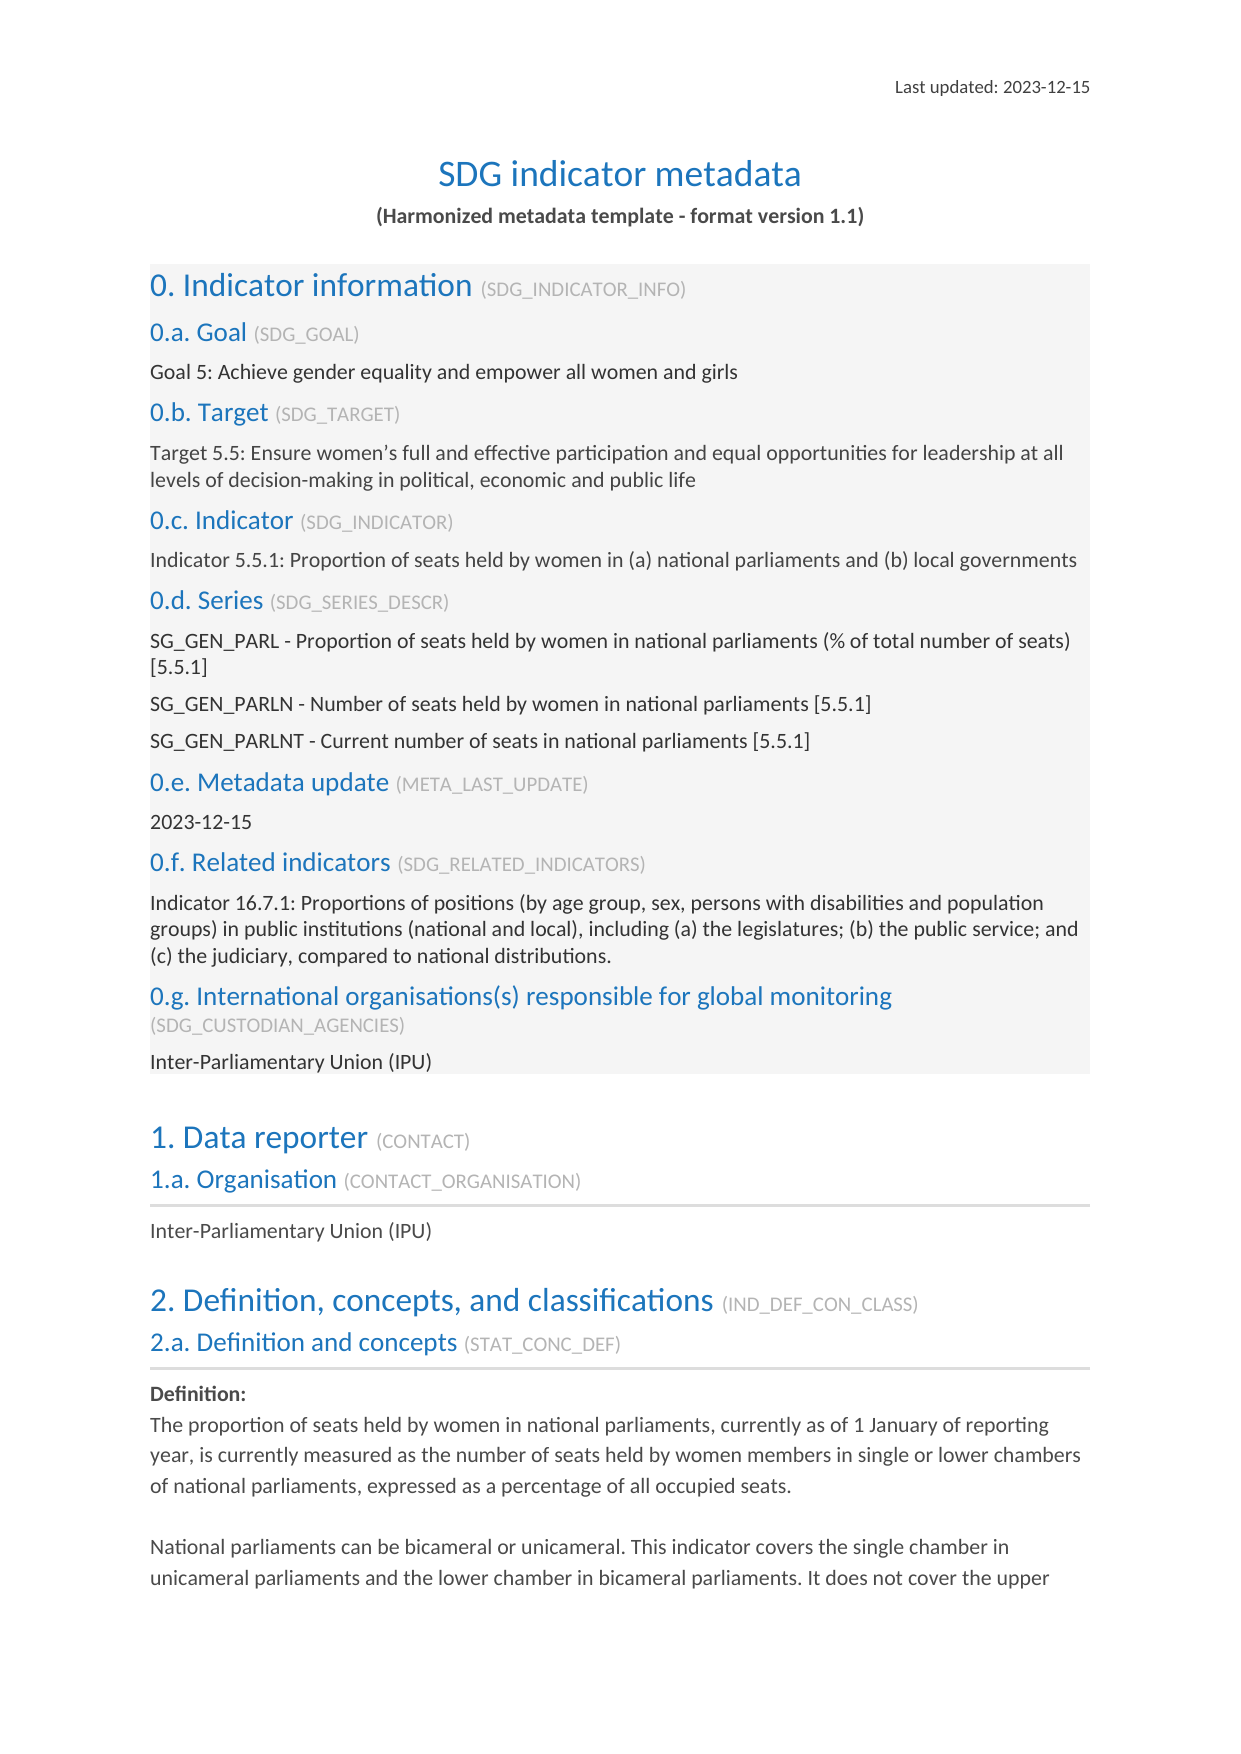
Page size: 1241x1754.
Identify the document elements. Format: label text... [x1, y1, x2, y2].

text Target 5.5: Ensure women’s full and effective participation and equal opportunities for leadership at all levels of decision-making in political, economic and public life [150, 439, 1090, 492]
text Goal 5: Achieve gender equality and empower all women and girls [150, 358, 1090, 385]
text The proportion of seats held by women in national parliaments, currently as of 1 January of reporting year, is currently measured as the number of seats held by women members in single or lower chambers of national parliaments, expressed as a percentage of all occupied seats. [150, 1411, 1090, 1499]
text 0.b. Target (SDG_TARGET) [150, 396, 1090, 429]
text (Harmonized metadata template - format version 1.1) [150, 203, 1090, 229]
text 0.g. International organisations(s) responsible for global monitoring (SDG_CUSTODIAN_AGENCIES) [150, 979, 1090, 1037]
text 0.a. Goal (SDG_GOAL) [150, 315, 1090, 348]
text Inter-Parliamentary Union (IPU) [150, 1048, 1090, 1074]
text SDG indicator metadata [150, 150, 1090, 196]
text SG_GEN_PARL - Proportion of seats held by women in national parliaments (% of total number of seats) [5.5.1] [150, 627, 1090, 680]
text 2.a. Definition and concepts (STAT_CONC_DEF) [150, 1325, 1090, 1367]
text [150, 1533, 1090, 1591]
text SG_GEN_PARLNT - Current number of seats in national parliaments [5.5.1] [150, 728, 1090, 754]
text SG_GEN_PARLN - Number of seats held by women in national parliaments [5.5.1] [150, 691, 1090, 717]
text 1. Data reporter (CONTACT) [150, 1116, 1090, 1156]
text 0.e. Metadata update (META_LAST_UPDATE) [150, 765, 1090, 798]
text 0.c. Indicator (SDG_INDICATOR) [150, 503, 1090, 536]
text Inter-Parliamentary Union (IPU) [150, 1217, 1090, 1244]
text Definition: [150, 1380, 1090, 1407]
text 0.d. Series (SDG_SERIES_DESCR) [150, 583, 1090, 616]
text Indicator 5.5.1: Proportion of seats held by women in (a) national parliaments and (b) local governments [150, 546, 1090, 573]
text 1.a. Organisation (CONTACT_ORGANISATION) [150, 1162, 1090, 1204]
text 2. Definition, concepts, and classifications (IND_DEF_CON_CLASS) [150, 1278, 1090, 1319]
text 0. Indicator information (SDG_INDICATOR_INFO) [150, 264, 1090, 305]
text 0.f. Related indicators (SDG_RELATED_INDICATORS) [150, 845, 1090, 878]
text Indicator 16.7.1: Proportions of positions (by age group, sex, persons with disabilities and population groups) in public institutions (national and local), including (a) the legislatures; (b) the public service; and (c) the judiciary, compared to national distributions. [150, 889, 1090, 969]
